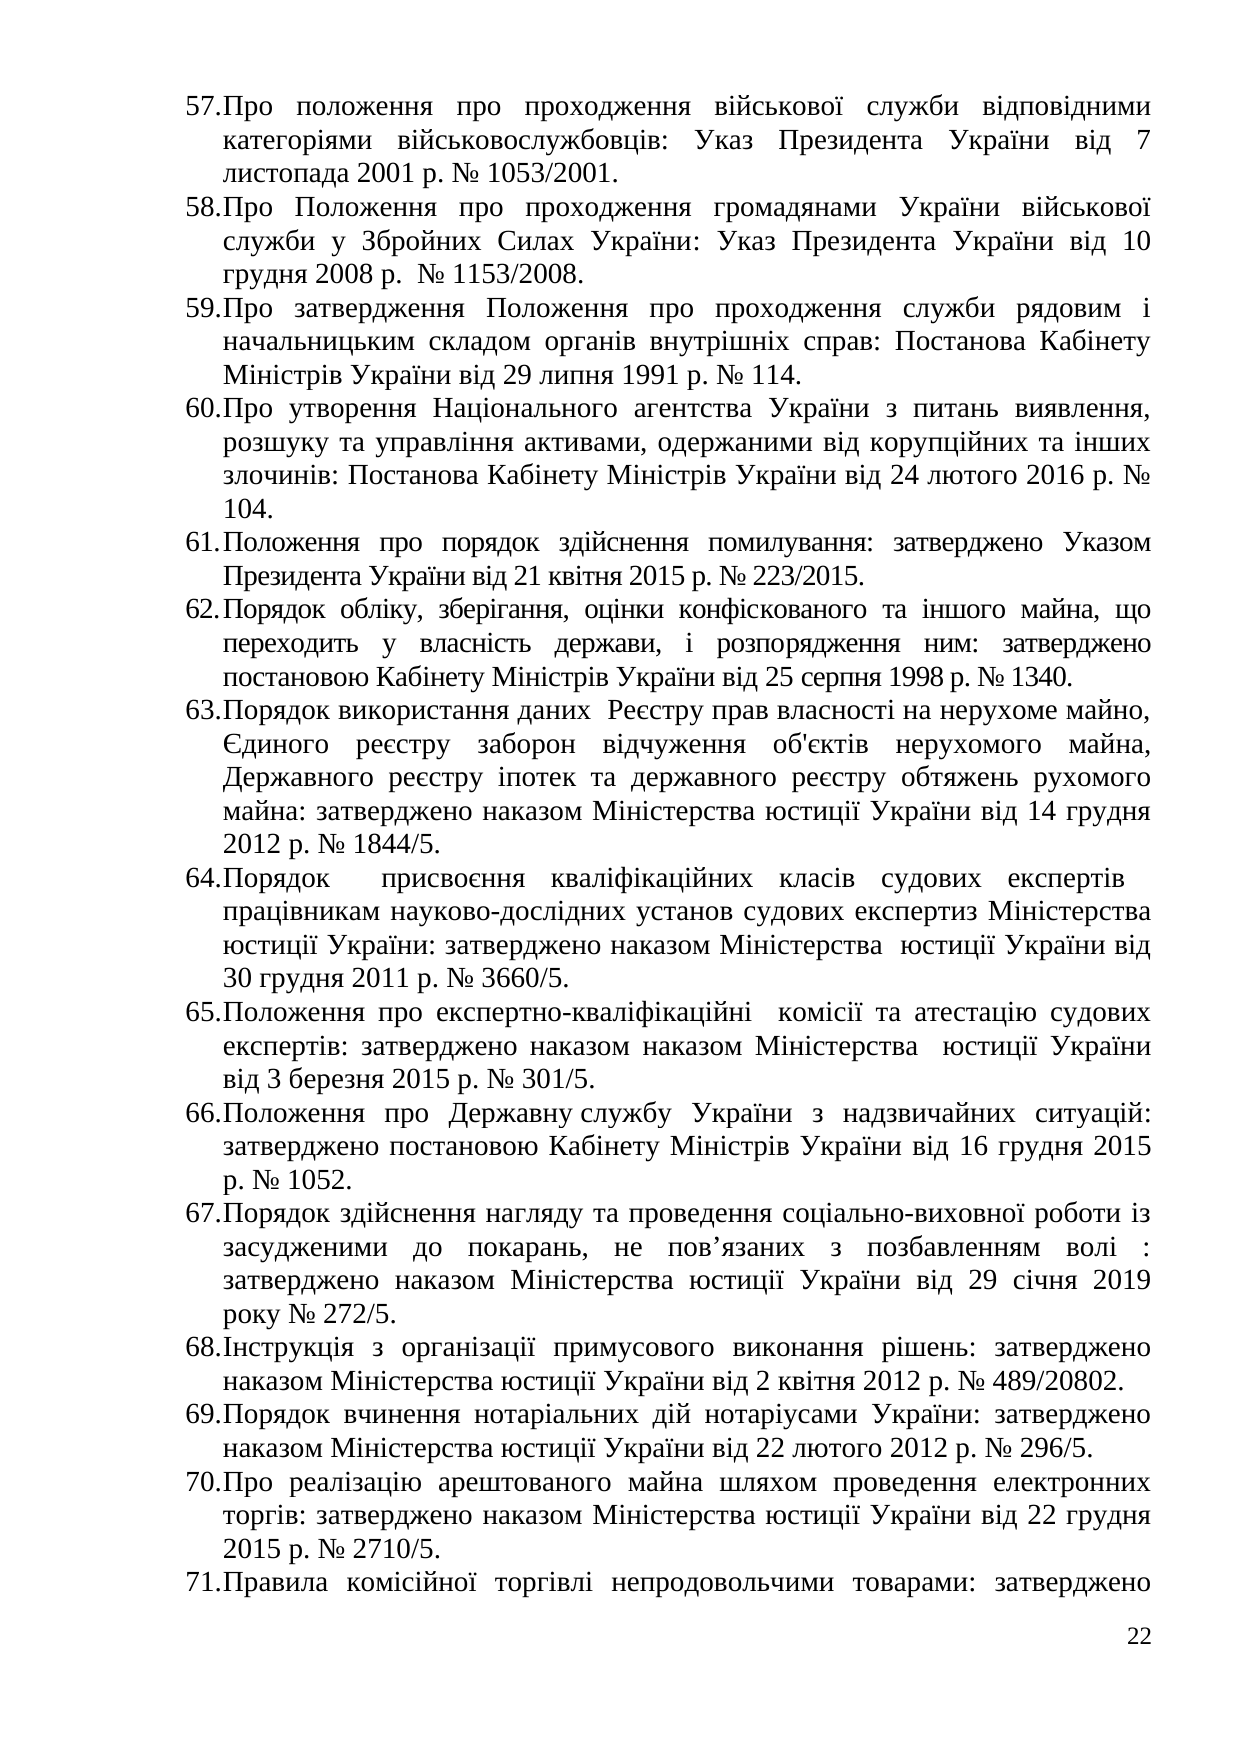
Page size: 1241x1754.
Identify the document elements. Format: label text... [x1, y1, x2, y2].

list Порядок вчинення нотаріальних дій нотаріусами України: затверджено наказом Міністерства юстиції України від 22 лютого 2012 р. № 296/5. [185, 1397, 1152, 1464]
list Про положення про проходження військової служби відповідними категоріями військовослужбовців: Указ Президента України від 7 листопада 2001 р. № 1053/2001. [185, 88, 1152, 189]
list Порядок обліку, зберігання, оцінки конфіскованого та іншого майна, що переходить у власність держави, і розпорядження ним: затверджено постановою Кабінету Міністрів України від 25 серпня 1998 р. № 1340. [185, 592, 1152, 692]
list Порядок присвоєння кваліфікаційних класів судових експертів працівникам науково-дослідних установ судових експертиз Міністерства юстиції України: затверджено наказом Міністерства юстиції України від 30 грудня 2011 р. № 3660/5. [185, 860, 1152, 994]
list Про реалізацію арештованого майна шляхом проведення електронних торгів: затверджено наказом Міністерства юстиції України від 22 грудня 2015 р. № 2710/5. [185, 1464, 1152, 1564]
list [185, 1564, 1152, 1598]
list Порядок використання даних Реєстру прав власності на нерухоме майно, Єдиного реєстру заборон відчуження об'єктів нерухомого майна, Державного реєстру іпотек та державного реєстру обтяжень рухомого майна: затверджено наказом Міністерства юстиції України від 14 грудня 2012 р. № 1844/5. [185, 692, 1152, 860]
list Положення про експертно-кваліфікаційні комісії та атестацію судових експертів: затверджено наказом наказом Міністерства юстиції України від 3 березня 2015 р. № 301/5. [185, 994, 1152, 1095]
list Положення про порядок здійснення помилування: затверджено Указом Президента України від 21 квітня 2015 р. № 223/2015. [185, 524, 1152, 592]
list Порядок здійснення нагляду та проведення соціально-виховної роботи із засудженими до покарань, не пов’язаних з позбавленням волі : затверджено наказом Міністерства юстиції України від 29 січня 2019 року № 272/5. [185, 1195, 1152, 1329]
list Положення про Державну службу України з надзвичайних ситуацій: затверджено постановою Кабінету Міністрів України від 16 грудня 2015 р. № 1052. [352, 1128, 1152, 1195]
list Про Положення про проходження громадянами України військової служби у Збройних Силах України: Указ Президента України від 10 грудня 2008 р. № 1153/2008. [185, 189, 1152, 290]
list Інструкція з організації примусового виконання рішень: затверджено наказом Міністерства юстиції України від 2 квітня 2012 р. № 489/20802. [185, 1329, 1152, 1397]
list Про затвердження Положення про проходження служби рядовим і начальницьким складом органів внутрішніх справ: Постанова Кабінету Міністрів України від 29 липня 1991 р. № 114. [185, 290, 1152, 390]
list Про утворення Національного агентства України з питань виявлення, розшуку та управління активами, одержаними від корупційних та інших злочинів: Постанова Кабінету Міністрів України від 24 лютого 2016 р. № 104. [185, 390, 1152, 524]
